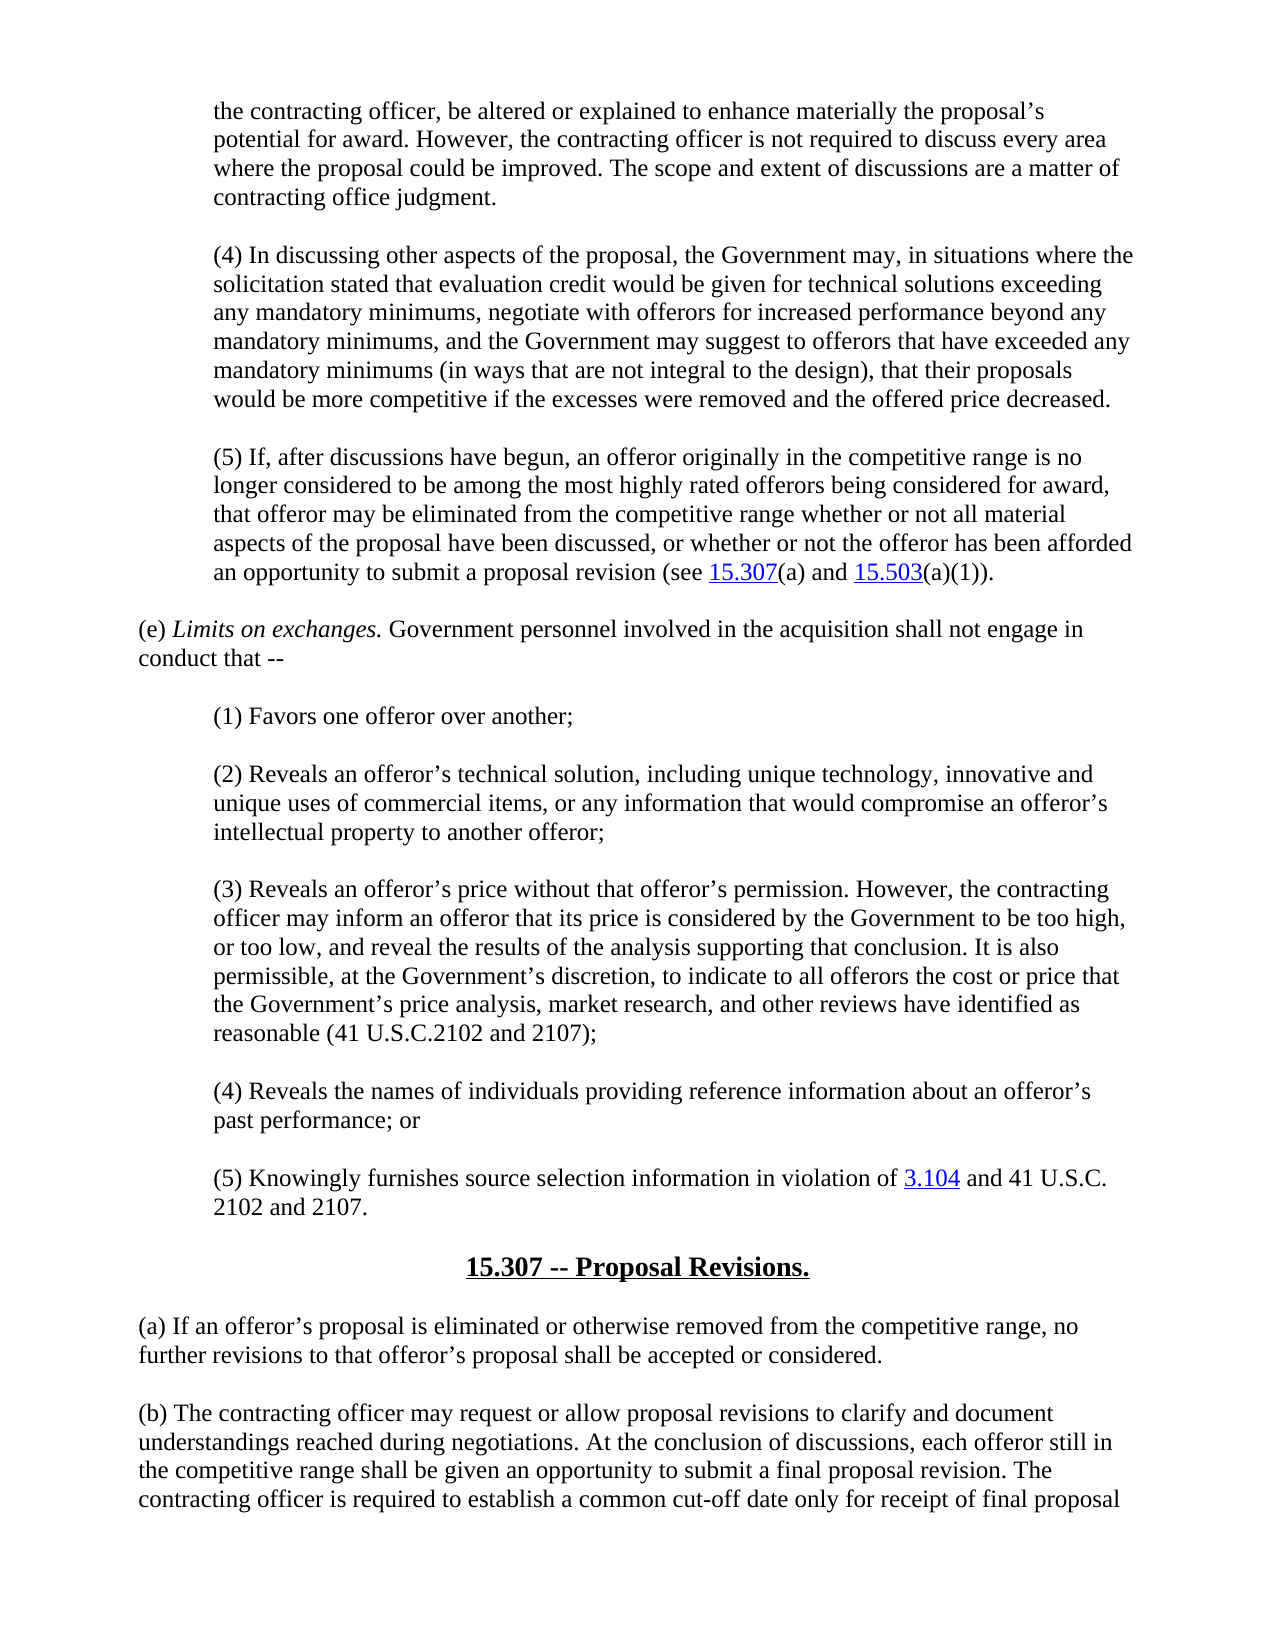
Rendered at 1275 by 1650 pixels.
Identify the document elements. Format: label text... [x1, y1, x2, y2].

text (1) Favors one offeror over another; [213, 701, 1137, 730]
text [138, 1398, 1137, 1513]
text (4) In discussing other aspects of the proposal, the Government may, in situations where the solicitation stated that evaluation credit would be given for technical solutions exceeding any mandatory minimums, negotiate with offerors for increased performance beyond any mandatory minimums, and the Government may suggest to offerors that have exceeded any mandatory minimums (in ways that are not integral to the design), that their proposals would be more competitive if the excesses were removed and the offered price decreased. [213, 240, 1137, 412]
text (5) Knowingly furnishes source selection information in violation of 3.104 and 41 U.S.C. 2102 and 2107. [213, 1163, 1137, 1220]
text (a) If an offeror’s proposal is eliminated or otherwise removed from the competitive range, no further revisions to that offeror’s proposal shall be accepted or considered. [138, 1311, 1137, 1369]
text (2) Reveals an offeror’s technical solution, including unique technology, innovative and unique uses of commercial items, or any information that would compromise an offeror’s intellectual property to another offeror; [213, 759, 1137, 845]
text 15.307 -- Proposal Revisions. [138, 1249, 1137, 1282]
text (4) Reveals the names of individuals providing reference information about an offeror’s past performance; or [213, 1076, 1137, 1134]
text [213, 96, 1137, 211]
text (5) If, after discussions have begun, an offeror originally in the competitive range is no longer considered to be among the most highly rated offerors being considered for award, that offeror may be eliminated from the competitive range whether or not all material aspects of the proposal have been discussed, or whether or not the offeror has been afforded an opportunity to submit a proposal revision (see 15.307(a) and 15.503(a)(1)). [213, 442, 1137, 585]
text (3) Reveals an offeror’s price without that offeror’s permission. However, the contracting officer may inform an offeror that its price is considered by the Government to be too high, or too low, and reveal the results of the analysis supporting that conclusion. It is also permissible, at the Government’s discretion, to indicate to all offerors the cost or price that the Government’s price analysis, market research, and other reviews have identified as reasonable (41 U.S.C.2102 and 2107); [213, 874, 1137, 1047]
text (e) Limits on exchanges. Government personnel involved in the acquisition shall not engage in conduct that -- [138, 614, 1137, 672]
